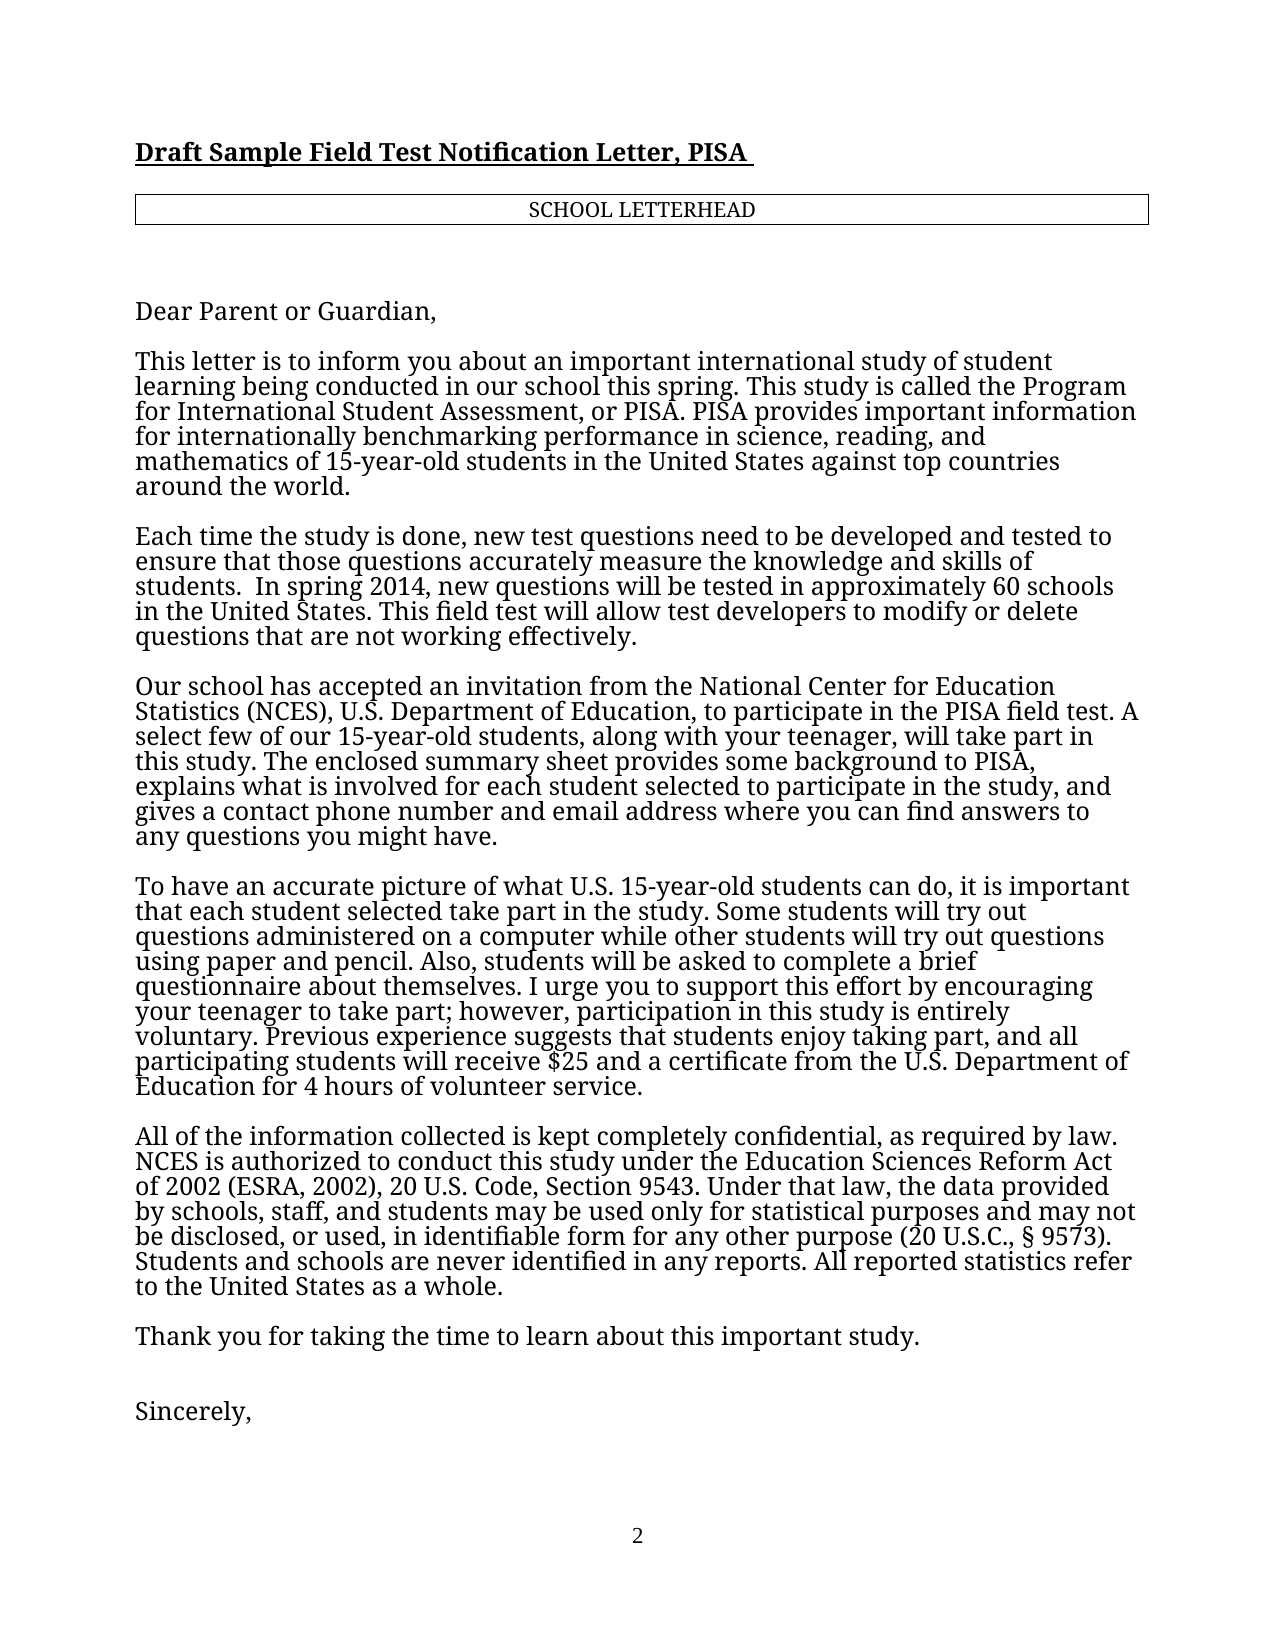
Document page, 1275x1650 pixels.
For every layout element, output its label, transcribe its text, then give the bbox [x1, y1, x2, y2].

text Our school has accepted an invitation from the National Center for Education Statistics (NCES), U.S. Department of Education, to participate in the PISA field test. A select few of our 15-year-old students, along with your teenager, will take part in this study. The enclosed summary sheet provides some background to PISA, explains what is involved for each student selected to participate in the study, and gives a contact phone number and email address where you can find answers to any questions you might have. [135, 675, 1140, 850]
text Thank you for taking the time to learn about this important study. [135, 1325, 1140, 1350]
text All of the information collected is kept completely confidential, as required by law. NCES is authorized to conduct this study under the Education Sciences Reform Act of 2002 (ESRA, 2002), 20 U.S. Code, Section 9543. Under that law, the data provided by schools, staff, and students may be used only for statistical purposes and may not be disclosed, or used, in identifiable form for any other purpose (20 U.S.C., § 9573). Students and schools are never identified in any reports. All reported statistics refer to the United States as a whole. [135, 1125, 1140, 1300]
text SCHOOL LETTERHEAD [136, 195, 1148, 224]
text Each time the study is done, new test questions need to be developed and tested to ensure that those questions accurately measure the knowledge and skills of students. In spring 2014, new questions will be tested in approximately 60 schools in the United States. This field test will allow test developers to modify or delete questions that are not working effectively. [135, 525, 1140, 650]
text To have an accurate picture of what U.S. 15-year-old students can do, it is important that each student selected take part in the study. Some students will try out questions administered on a computer while other students will try out questions using paper and pencil. Also, students will be asked to complete a brief questionnaire about themselves. I urge you to support this effort by encouraging your teenager to take part; however, participation in this study is entirely voluntary. Previous experience suggests that students enjoy taking part, and all participating students will receive $25 and a certificate from the U.S. Department of Education for 4 hours of volunteer service. [135, 875, 1140, 1100]
text Sincerely, [135, 1400, 1140, 1425]
text This letter is to inform you about an important international study of student learning being conducted in our school this spring. This study is called the Program for International Student Assessment, or PISA. PISA provides important information for internationally benchmarking performance in science, reading, and mathematics of 15-year-old students in the United States against top countries around the world. [135, 350, 1140, 500]
text Dear Parent or Guardian, [135, 300, 1140, 325]
text Draft Sample Field Test Notification Letter, PISA [135, 135, 1140, 169]
